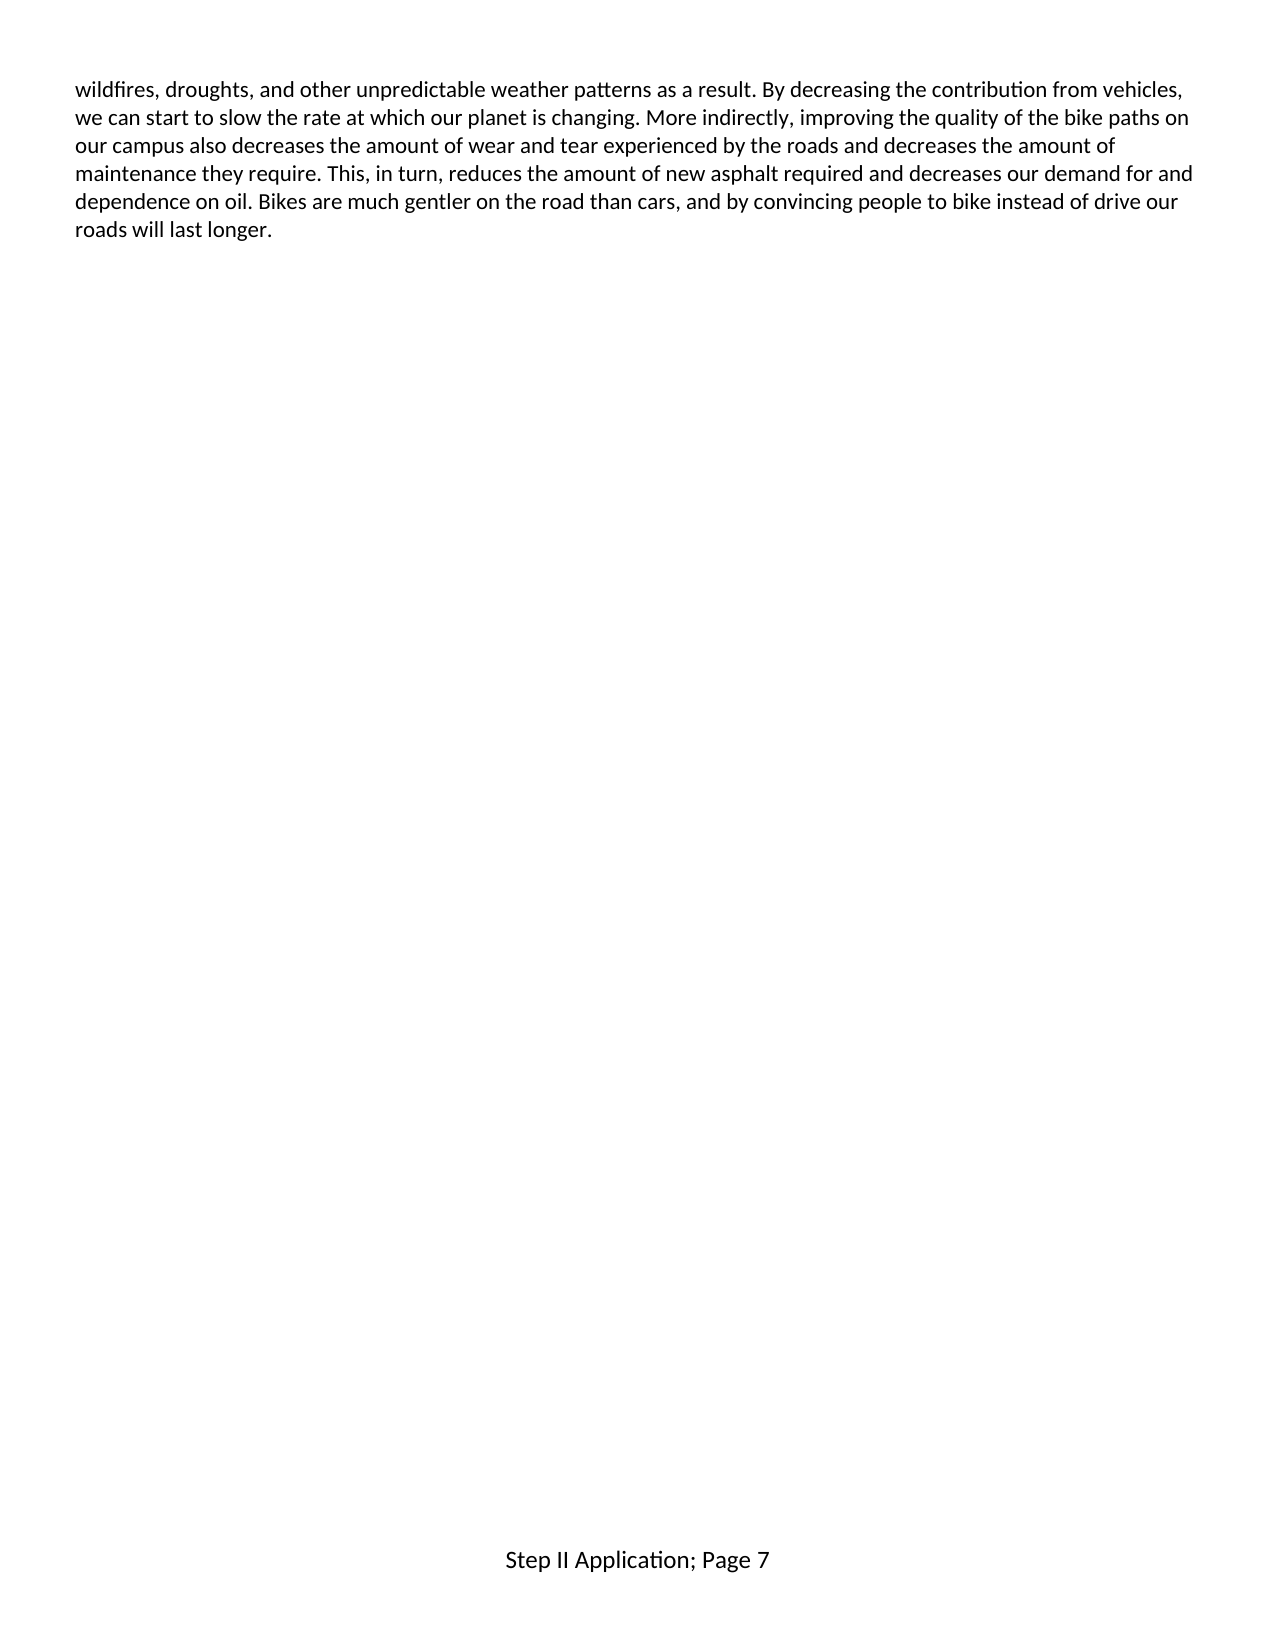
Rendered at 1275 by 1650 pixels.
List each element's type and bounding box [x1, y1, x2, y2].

text [75, 75, 1200, 243]
